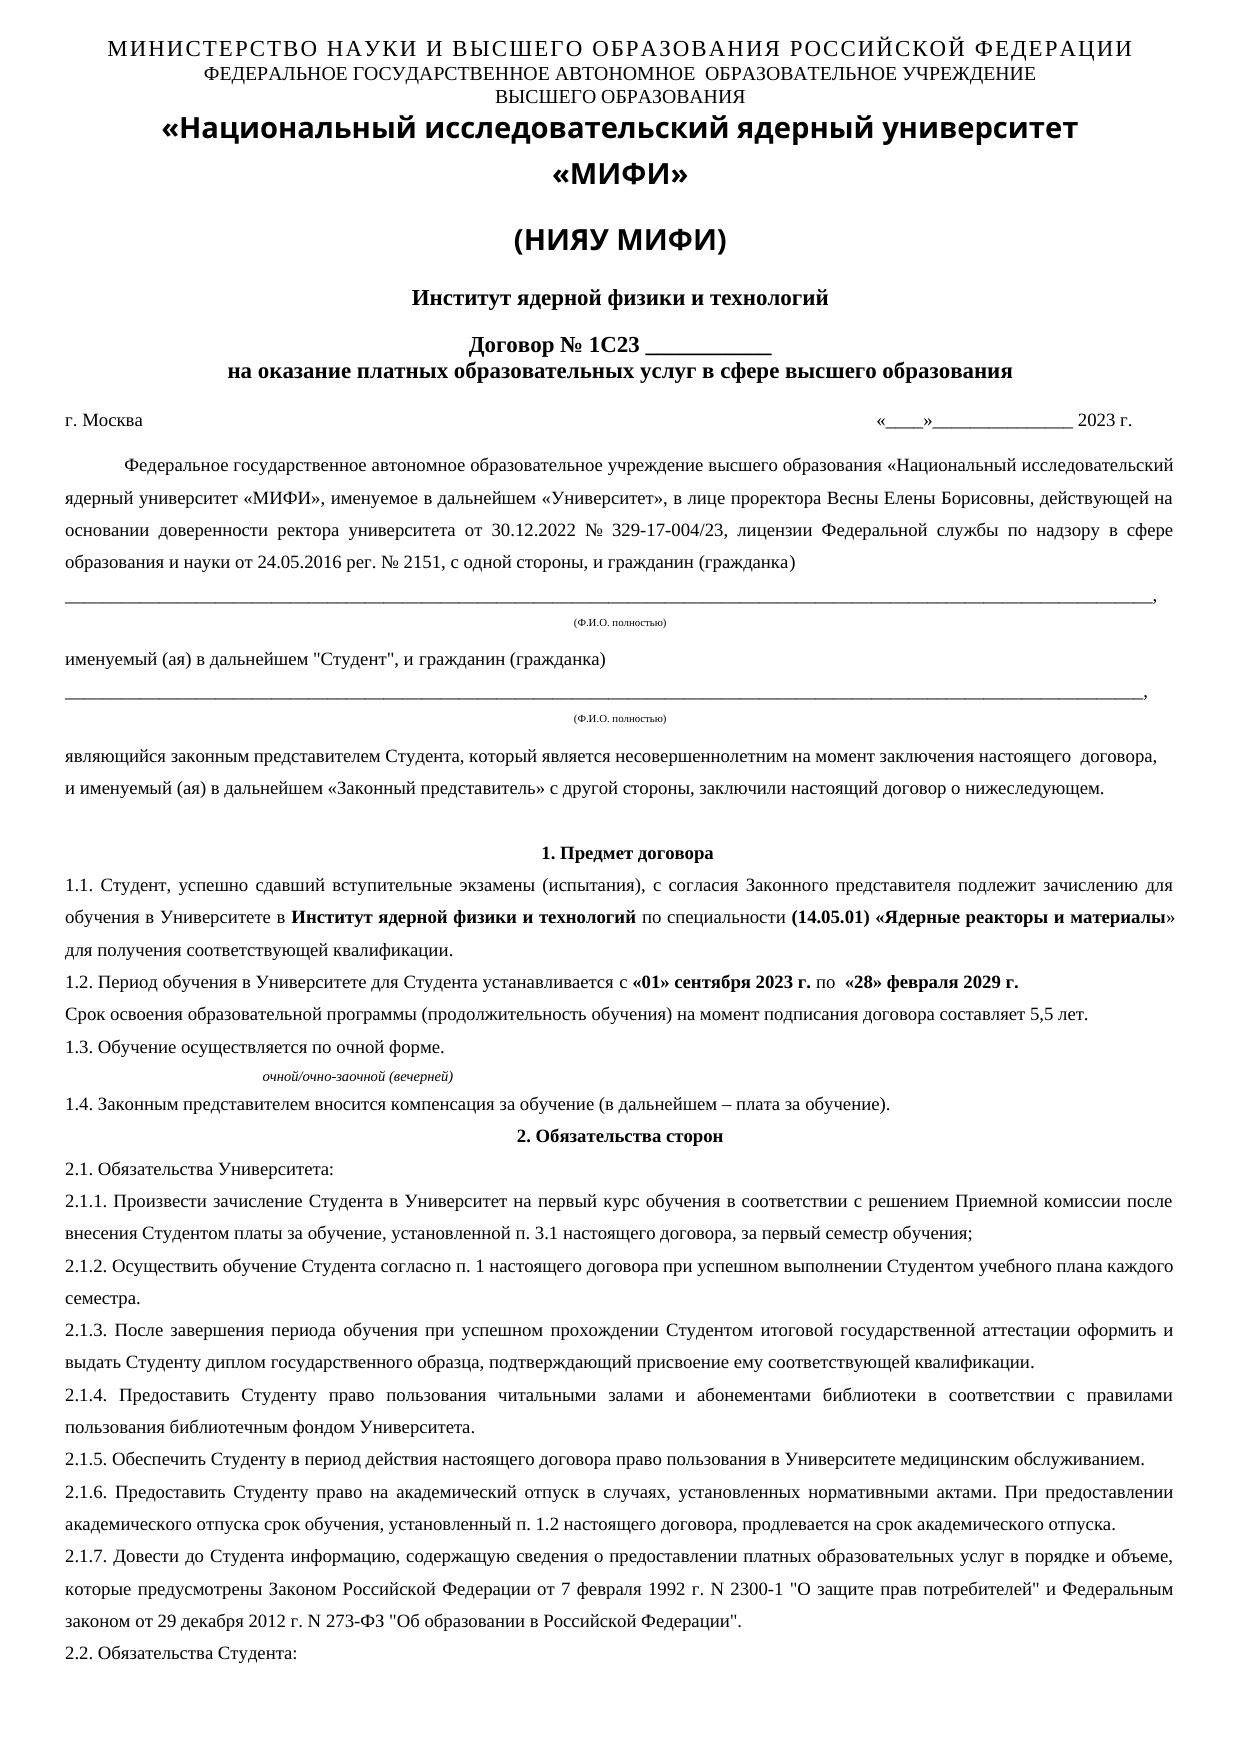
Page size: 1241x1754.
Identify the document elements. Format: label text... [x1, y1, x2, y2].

text 2.1.4. Предоставить Студенту право пользования читальными залами и абонементами библиотеки в соответствии с правилами пользования библиотечным фондом Университета. [65, 1384, 1175, 1437]
text 1.1. Студент, успешно сдавший вступительные экзамены (испытания), с согласия Законного представителя подлежит зачислению для обучения в Университете в Институт ядерной физики и технологий по специальности (14.05.01) «Ядерные реакторы и материалы» для получения соответствующей квалификации. [65, 874, 1175, 960]
text 2.1.5. Обеспечить Студенту в период действия настоящего договора право пользования в Университете медицинским обслуживанием. [65, 1448, 1175, 1470]
text являющийся законным представителем Студента, который является несовершеннолетним на момент заключения настоящего договора, и именуемый (ая) в дальнейшем «Законный представитель» с другой стороны, заключили настоящий договор о нижеследующем. [65, 745, 1175, 799]
table_header МИНИСТЕРСТВО НАУКИ И ВЫСШЕГО ОБРАЗОВАНИЯ РОССИЙСКОЙ ФЕДЕРАЦИИ [90, 35, 1150, 62]
text 2.1.1. Произвести зачисление Студента в Университет на первый курс обучения в соответствии с решением Приемной комиссии после внесения Студентом платы за обучение, установленной п. 3.1 настоящего договора, за первый семестр обучения; [65, 1190, 1175, 1244]
text на оказание платных образовательных услуг в сфере высшего образования [65, 357, 1175, 384]
text 2.1. Обязательства Университета: [65, 1158, 1175, 1179]
text 2.1.6. Предоставить Студенту право на академический отпуск в случаях, установленных нормативными актами. При предоставлении академического отпуска срок обучения, установленный п. 1.2 настоящего договора, продлевается на срок академического отпуска. [65, 1481, 1175, 1534]
text (Ф.И.О. полностью) [65, 713, 1175, 734]
text 2.1.7. Довести до Студента информацию, содержащую сведения о предоставлении платных образовательных услуг в порядке и объеме, которые предусмотрены Законом Российской Федерации от 7 февраля 1992 г. N 2300-1 "О защите прав потребителей" и Федеральным законом от 29 декабря 2012 г. N 273-ФЗ "Об образовании в Российской Федерации". [65, 1545, 1175, 1631]
text 2.1.3. После завершения периода обучения при успешном прохождении Студентом итоговой государственной аттестации оформить и выдать Студенту диплом государственного образца, подтверждающий присвоение ему соответствующей квалификации. [65, 1319, 1175, 1373]
text 1.2. Период обучения в Университете для Студента устанавливается с «01» сентября 2023 г. по «28» февраля 2029 г. [65, 971, 1175, 993]
text (Ф.И.О. полностью) [65, 616, 1175, 637]
text Институт ядерной физики и технологий [65, 284, 1175, 310]
text 1. Предмет договора [80, 842, 1175, 863]
text 2.2. Обязательства Студента: [65, 1642, 1175, 1663]
table_cell ФЕДЕРАЛЬНОЕ ГОСУДАРСТВЕННОЕ АВТОНОМНОЕ ОБРАЗОВАТЕЛЬНОЕ УЧРЕЖДЕНИЕ высшего образования [90, 62, 1150, 107]
text 2. Обязательства сторон [65, 1125, 1175, 1147]
text Договор № 1С23 ___________ [65, 331, 1175, 357]
text ____________________________________________________________________________________________________________________, [65, 583, 1175, 605]
table_cell «Национальный исследовательский ядерный университет «МИФИ» (НИЯУ МИФИ) [90, 108, 1150, 284]
text 1.4. Законным представителем вносится компенсация за обучение (в дальнейшем – плата за обучение). [65, 1093, 1175, 1114]
text именуемый (ая) в дальнейшем "Студент", и гражданин (гражданка) ___________________________________________________________________________________________________________________, [65, 648, 1175, 702]
text Федеральное государственное автономное образовательное учреждение высшего образования «Национальный исследовательский ядерный университет «МИФИ», именуемое в дальнейшем «Университет», в лице проректора Весны Елены Борисовны, действующей на основании доверенности ректора университета от 30.12.2022 № 329-17-004/23, лицензии Федеральной службы по надзору в сфере образования и науки от 24.05.2016 рег. № 2151, с одной стороны, и гражданин (гражданка) [65, 454, 1175, 573]
text 2.1.2. Осуществить обучение Студента согласно п. 1 настоящего договора при успешном выполнении Студентом учебного плана каждого семестра. [65, 1254, 1175, 1308]
text очной/очно-заочной (вечерней) [65, 1068, 1175, 1085]
text 1.3. Обучение осуществляется по очной форме. [65, 1036, 1175, 1057]
text Срок освоения образовательной программы (продолжительность обучения) на момент подписания договора составляет 5,5 лет. [65, 1003, 1175, 1025]
text г. Москва «____»_______________ 2023 г. [65, 409, 1175, 430]
